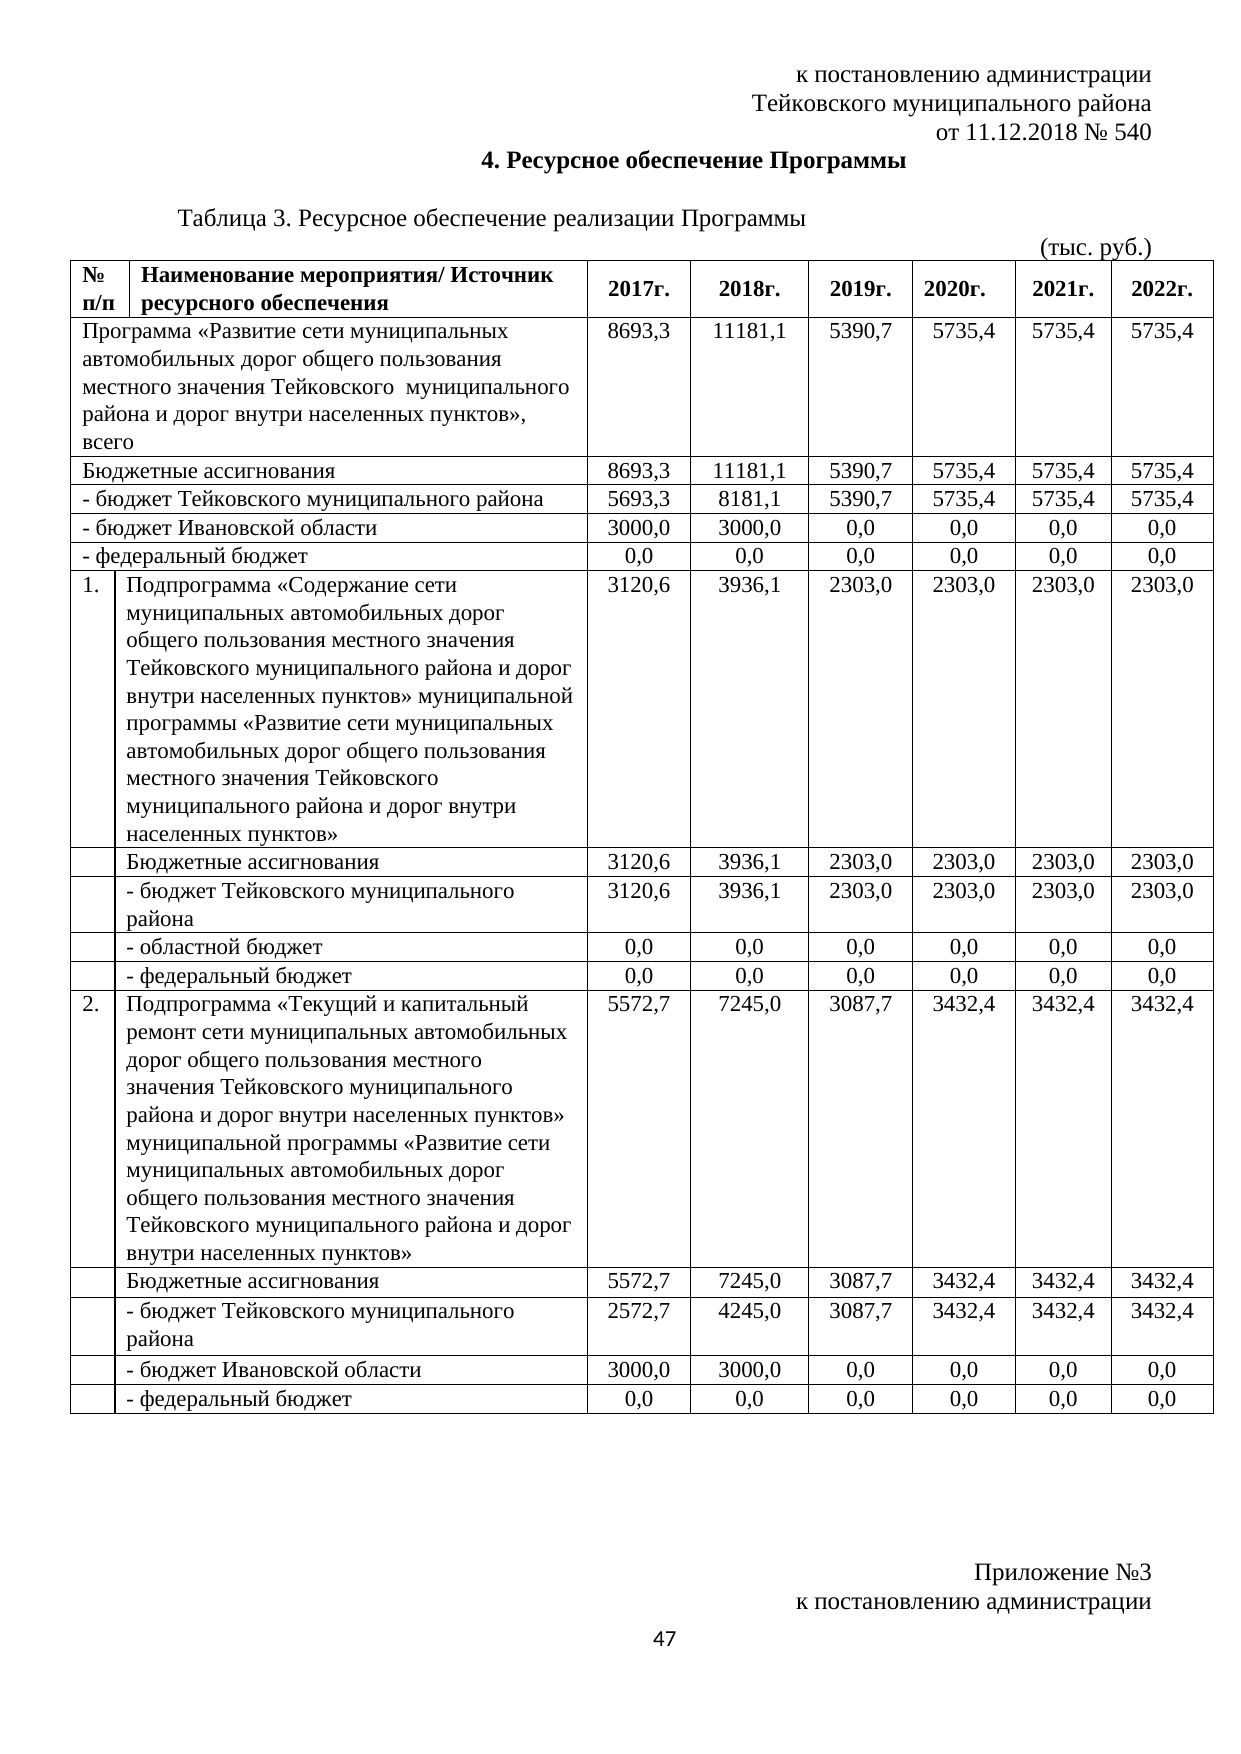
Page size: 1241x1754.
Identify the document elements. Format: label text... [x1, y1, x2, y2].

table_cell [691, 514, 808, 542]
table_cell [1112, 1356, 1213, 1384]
text Таблица 3. Ресурсное обеспечение реализации Программы [177, 203, 1152, 232]
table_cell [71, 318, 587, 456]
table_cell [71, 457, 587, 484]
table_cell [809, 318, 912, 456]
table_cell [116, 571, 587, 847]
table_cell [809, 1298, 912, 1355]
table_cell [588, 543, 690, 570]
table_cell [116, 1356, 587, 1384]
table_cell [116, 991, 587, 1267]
text к постановлению администрации [177, 1586, 1152, 1615]
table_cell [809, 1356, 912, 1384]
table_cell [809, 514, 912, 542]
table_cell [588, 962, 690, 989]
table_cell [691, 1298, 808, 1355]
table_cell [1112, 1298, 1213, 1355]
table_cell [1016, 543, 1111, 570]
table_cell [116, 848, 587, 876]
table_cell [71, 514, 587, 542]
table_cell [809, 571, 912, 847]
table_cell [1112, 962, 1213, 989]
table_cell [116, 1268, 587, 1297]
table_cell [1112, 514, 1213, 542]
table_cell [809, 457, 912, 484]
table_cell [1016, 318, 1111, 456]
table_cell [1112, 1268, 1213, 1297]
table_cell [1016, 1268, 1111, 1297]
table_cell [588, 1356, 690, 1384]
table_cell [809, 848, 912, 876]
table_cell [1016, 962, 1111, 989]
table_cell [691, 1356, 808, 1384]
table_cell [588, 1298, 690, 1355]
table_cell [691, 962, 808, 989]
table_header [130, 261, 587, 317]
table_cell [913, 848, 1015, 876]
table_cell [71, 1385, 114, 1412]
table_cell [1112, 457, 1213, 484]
text Тейковского муниципального района [177, 88, 1152, 117]
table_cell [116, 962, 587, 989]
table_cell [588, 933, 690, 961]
text от 11.12.2018 № 540 [177, 117, 1152, 145]
text (тыс. руб.) [177, 232, 1152, 260]
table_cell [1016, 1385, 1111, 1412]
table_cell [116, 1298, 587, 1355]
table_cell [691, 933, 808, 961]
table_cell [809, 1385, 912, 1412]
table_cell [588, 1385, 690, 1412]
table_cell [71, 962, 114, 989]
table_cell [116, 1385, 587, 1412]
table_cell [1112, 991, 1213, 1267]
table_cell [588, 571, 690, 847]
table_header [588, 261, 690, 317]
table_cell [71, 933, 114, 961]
text 4. Ресурсное обеспечение Программы [177, 145, 1152, 174]
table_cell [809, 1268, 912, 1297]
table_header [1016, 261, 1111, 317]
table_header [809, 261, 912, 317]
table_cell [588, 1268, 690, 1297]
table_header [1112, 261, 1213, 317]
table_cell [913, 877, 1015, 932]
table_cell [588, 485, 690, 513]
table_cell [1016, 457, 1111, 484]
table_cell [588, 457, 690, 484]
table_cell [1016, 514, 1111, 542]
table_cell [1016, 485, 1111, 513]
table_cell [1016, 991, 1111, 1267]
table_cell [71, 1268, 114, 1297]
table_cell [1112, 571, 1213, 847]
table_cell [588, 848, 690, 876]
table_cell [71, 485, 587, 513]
text Приложение №3 [177, 1557, 1152, 1586]
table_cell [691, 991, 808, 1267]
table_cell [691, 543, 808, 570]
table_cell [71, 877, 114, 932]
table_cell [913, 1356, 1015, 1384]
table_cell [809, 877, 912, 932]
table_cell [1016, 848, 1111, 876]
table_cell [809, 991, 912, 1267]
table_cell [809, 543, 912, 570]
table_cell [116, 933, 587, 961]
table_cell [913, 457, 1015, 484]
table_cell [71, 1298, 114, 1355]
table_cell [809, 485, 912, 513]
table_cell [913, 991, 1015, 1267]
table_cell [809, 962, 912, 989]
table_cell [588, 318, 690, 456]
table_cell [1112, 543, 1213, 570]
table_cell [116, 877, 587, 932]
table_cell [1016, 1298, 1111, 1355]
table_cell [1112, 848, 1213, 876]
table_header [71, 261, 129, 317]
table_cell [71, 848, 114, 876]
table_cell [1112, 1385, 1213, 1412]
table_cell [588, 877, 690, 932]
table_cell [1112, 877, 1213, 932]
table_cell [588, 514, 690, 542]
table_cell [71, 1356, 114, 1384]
text к постановлению администрации [177, 59, 1152, 88]
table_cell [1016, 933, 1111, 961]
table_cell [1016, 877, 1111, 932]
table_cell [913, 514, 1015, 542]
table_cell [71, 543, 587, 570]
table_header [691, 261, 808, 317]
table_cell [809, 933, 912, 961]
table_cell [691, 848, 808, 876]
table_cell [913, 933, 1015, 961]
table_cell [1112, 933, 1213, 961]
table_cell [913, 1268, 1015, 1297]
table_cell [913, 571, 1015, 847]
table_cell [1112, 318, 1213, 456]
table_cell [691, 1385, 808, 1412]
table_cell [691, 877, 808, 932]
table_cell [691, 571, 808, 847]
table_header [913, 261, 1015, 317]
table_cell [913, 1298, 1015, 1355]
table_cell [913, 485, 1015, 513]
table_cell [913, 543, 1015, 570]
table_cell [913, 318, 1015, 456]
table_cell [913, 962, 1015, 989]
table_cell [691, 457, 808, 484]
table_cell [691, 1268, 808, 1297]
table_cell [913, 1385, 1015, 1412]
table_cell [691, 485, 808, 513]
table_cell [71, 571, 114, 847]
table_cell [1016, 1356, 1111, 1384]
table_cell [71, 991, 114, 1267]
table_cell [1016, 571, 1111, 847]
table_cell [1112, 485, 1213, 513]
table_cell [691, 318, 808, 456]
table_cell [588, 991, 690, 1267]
